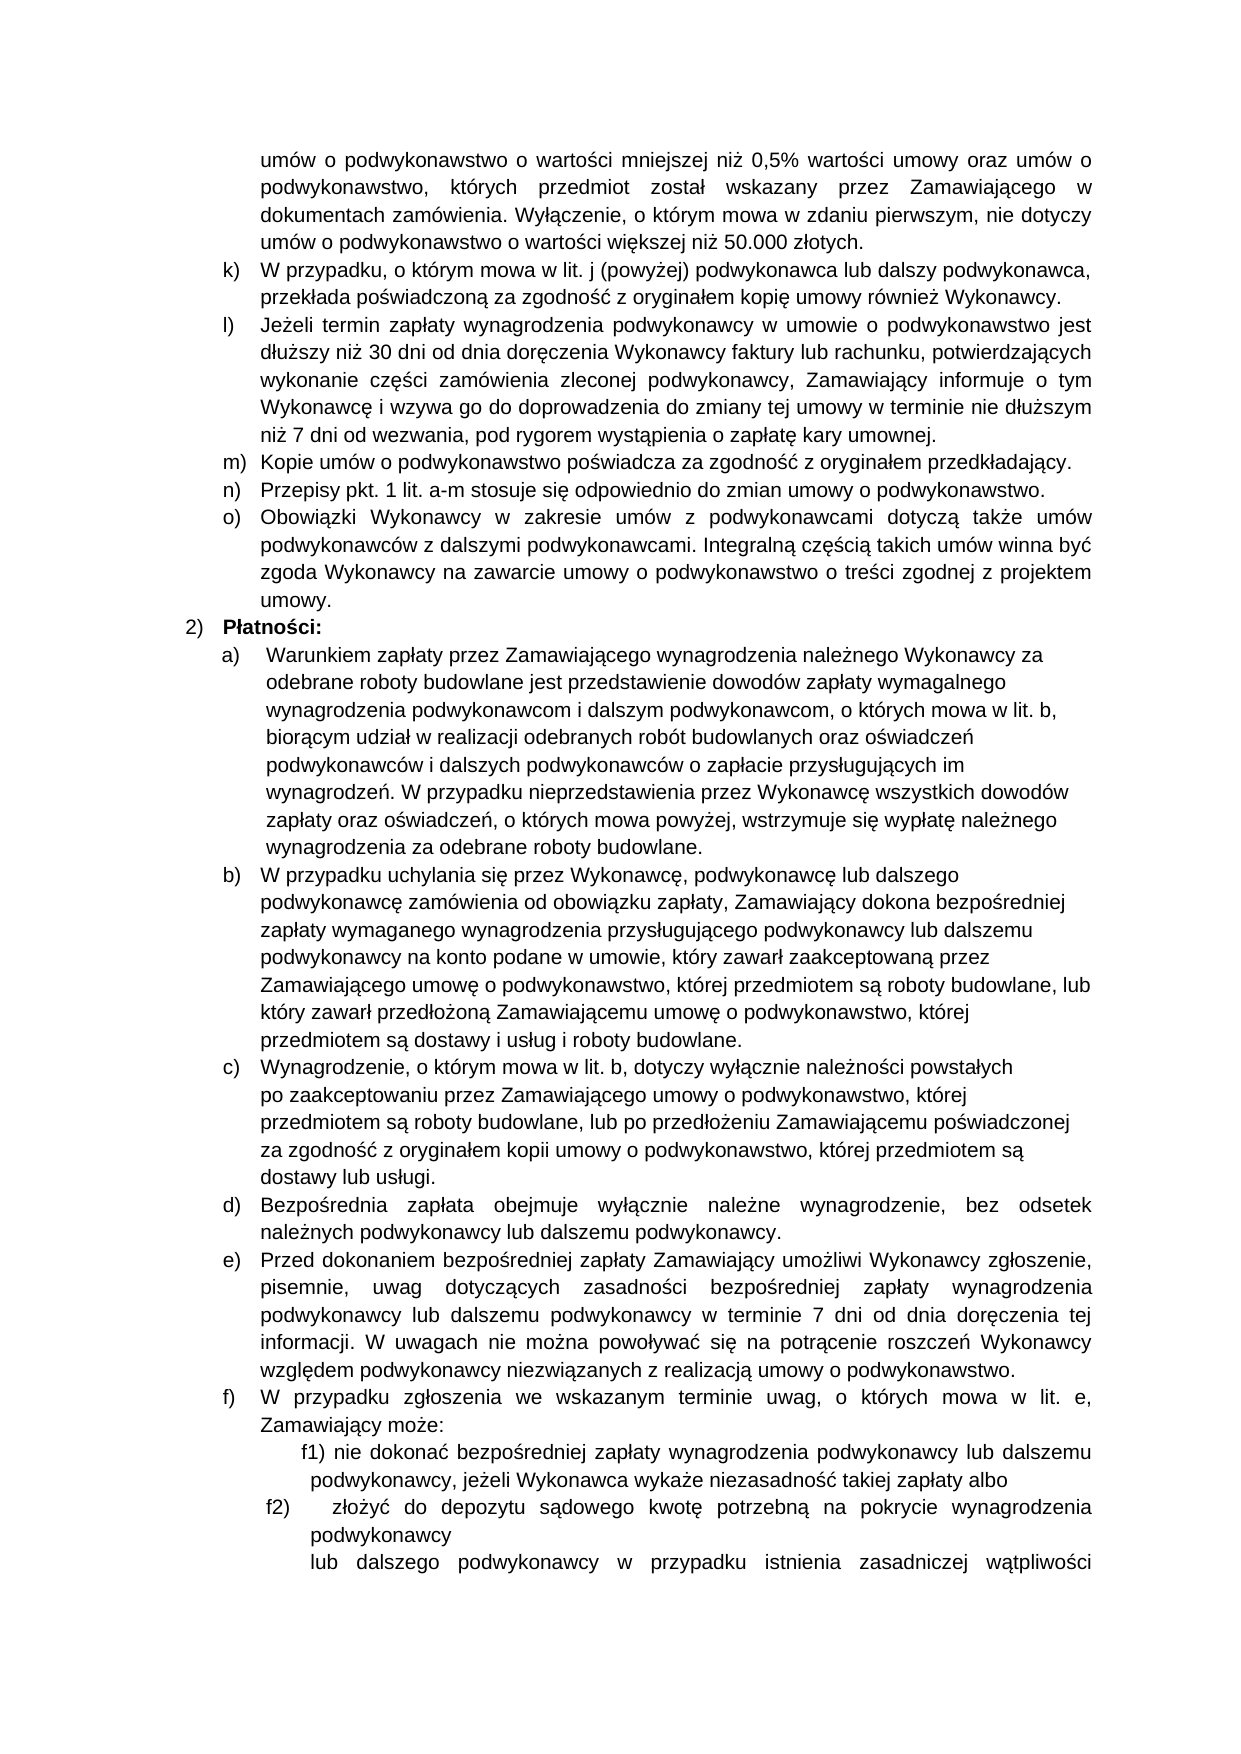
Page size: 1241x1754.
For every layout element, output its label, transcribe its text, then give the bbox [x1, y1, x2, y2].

list Obowiązki Wykonawcy w zakresie umów z podwykonawcami dotyczą także umów podwykonawców z dalszymi podwykonawcami. Integralną częścią takich umów winna być zgoda Wykonawcy na zawarcie umowy o podwykonawstwo o treści zgodnej z projektem umowy. [223, 505, 1093, 612]
list Przed dokonaniem bezpośredniej zapłaty Zamawiający umożliwi Wykonawcy zgłoszenie, pisemnie, uwag dotyczących zasadności bezpośredniej zapłaty wynagrodzenia podwykonawcy lub dalszemu podwykonawcy w terminie 7 dni od dnia doręczenia tej informacji. W uwagach nie można powoływać się na potrącenie roszczeń Wykonawcy względem podwykonawcy niezwiązanych z realizacją umowy o podwykonawstwo. [223, 1248, 1093, 1382]
list Płatności: [185, 615, 1093, 639]
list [223, 148, 1093, 254]
list Wynagrodzenie, o którym mowa w lit. b, dotyczy wyłącznie należności powstałych po zaakceptowaniu przez Zamawiającego umowy o podwykonawstwo, której przedmiotem są roboty budowlane, lub po przedłożeniu Zamawiającemu poświadczonej za zgodność z oryginałem kopii umowy o podwykonawstwo, której przedmiotem są dostawy lub usługi. [223, 1055, 1093, 1189]
list W przypadku uchylania się przez Wykonawcę, podwykonawcę lub dalszego podwykonawcę zamówienia od obowiązku zapłaty, Zamawiający dokona bezpośredniej zapłaty wymaganego wynagrodzenia przysługującego podwykonawcy lub dalszemu podwykonawcy na konto podane w umowie, który zawarł zaakceptowaną przez Zamawiającego umowę o podwykonawstwo, której przedmiotem są roboty budowlane, lub który zawarł przedłożoną Zamawiającemu umowę o podwykonawstwo, której przedmiotem są dostawy i usług i roboty budowlane. [223, 863, 1093, 1052]
list Przepisy pkt. 1 lit. a-m stosuje się odpowiednio do zmian umowy o podwykonawstwo. [223, 478, 1093, 502]
list Jeżeli termin zapłaty wynagrodzenia podwykonawcy w umowie o podwykonawstwo jest dłuższy niż 30 dni od dnia doręczenia Wykonawcy faktury lub rachunku, potwierdzających wykonanie części zamówienia zleconej podwykonawcy, Zamawiający informuje o tym Wykonawcę i wzywa go do doprowadzenia do zmiany tej umowy w terminie nie dłuższym niż 7 dni od wezwania, pod rygorem wystąpienia o zapłatę kary umownej. [223, 313, 1093, 447]
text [266, 1495, 1093, 1574]
list Kopie umów o podwykonawstwo poświadcza za zgodność z oryginałem przedkładający. [223, 450, 1093, 474]
list Bezpośrednia zapłata obejmuje wyłącznie należne wynagrodzenie, bez odsetek należnych podwykonawcy lub dalszemu podwykonawcy. [223, 1193, 1093, 1244]
text f1) nie dokonać bezpośredniej zapłaty wynagrodzenia podwykonawcy lub dalszemu podwykonawcy, jeżeli Wykonawca wykaże niezasadność takiej zapłaty albo [177, 1440, 1093, 1492]
text wynagrodzeń. W przypadku nieprzedstawienia przez Wykonawcę wszystkich dowodów zapłaty oraz oświadczeń, o których mowa powyżej, wstrzymuje się wypłatę należnego wynagrodzenia za odebrane roboty budowlane. [266, 780, 1093, 859]
list W przypadku, o którym mowa w lit. j (powyżej) podwykonawca lub dalszy podwykonawca, przekłada poświadczoną za zgodność z oryginałem kopię umowy również Wykonawcy. [223, 258, 1093, 309]
list W przypadku zgłoszenia we wskazanym terminie uwag, o których mowa w lit. e, Zamawiający może: [223, 1385, 1093, 1437]
list Warunkiem zapłaty przez Zamawiającego wynagrodzenia należnego Wykonawcy za odebrane roboty budowlane jest przedstawienie dowodów zapłaty wymagalnego wynagrodzenia podwykonawcom i dalszym podwykonawcom, o których mowa w lit. b, biorącym udział w realizacji odebranych robót budowlanych oraz oświadczeń podwykonawców i dalszych podwykonawców o zapłacie przysługujących im [221, 643, 1093, 777]
